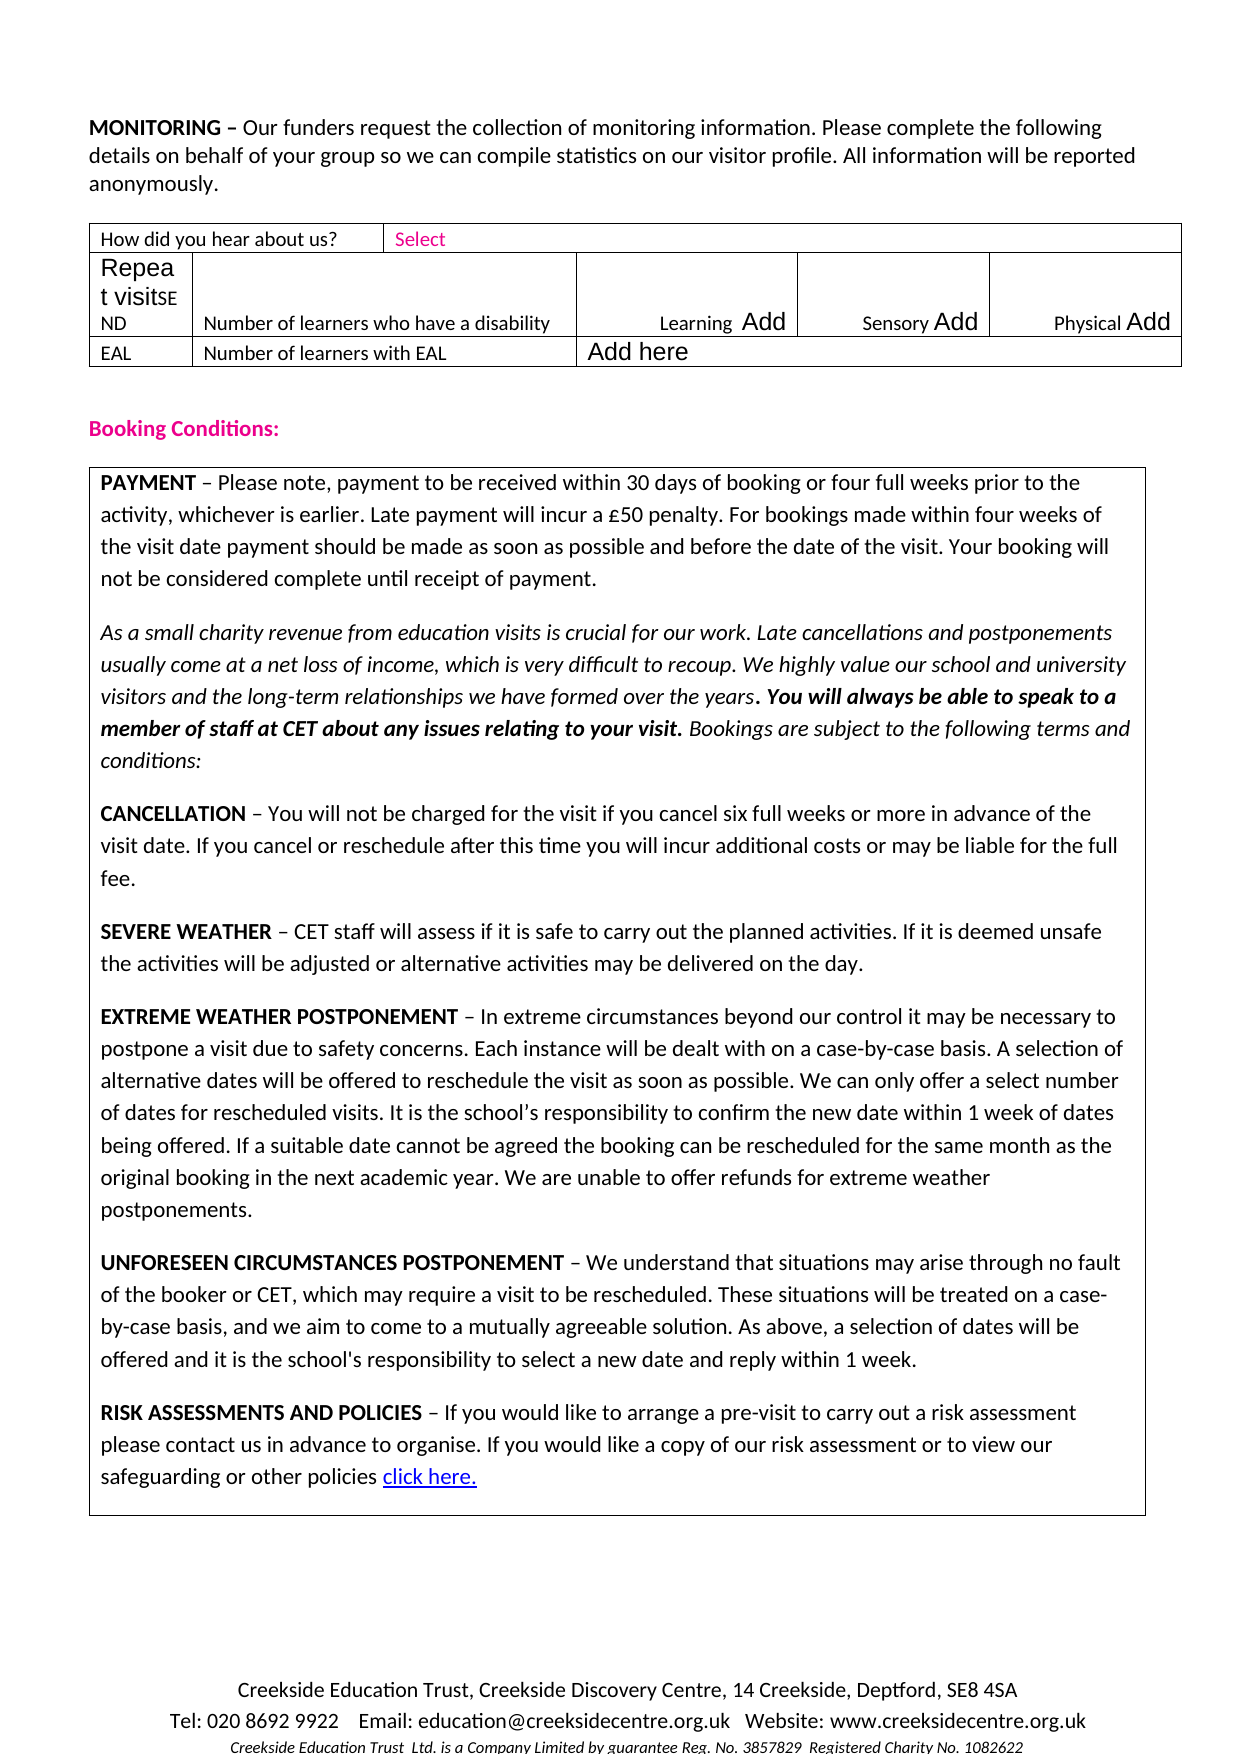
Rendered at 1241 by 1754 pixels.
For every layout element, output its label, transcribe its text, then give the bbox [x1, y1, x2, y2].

table_cell Number of learners who have a disability [193, 253, 576, 336]
table_cell Number of learners with EAL [193, 337, 576, 366]
text Booking Conditions: [89, 414, 1146, 442]
table_cell EAL [90, 337, 192, 366]
text MONITORING – Our funders request the collection of monitoring information. Please complete the following details on behalf of your group so we can compile statistics on our visitor profile. All information will be reported anonymously. [89, 113, 1146, 197]
table_cell Learning [577, 253, 797, 336]
table_header How did you hear about us? [90, 224, 383, 252]
table_cell Sensory [798, 253, 989, 336]
table_cell SEND [90, 253, 192, 336]
table_cell Physical [990, 253, 1181, 336]
table_header PAYMENT – Please note, payment to be received within 30 days of booking or four full weeks prior to the activity, whichever is earlier. Late payment will incur a £50 penalty. For bookings made within four weeks of the visit date payment should be made as soon as possible and before the date of the visit. Your booking will not be considered complete until receipt of payment. As a small charity revenue from education visits is crucial for our work. Late cancellations and postponements usually come at a net loss of income, which is very difficult to recoup. We highly value our school and university visitors and the long-term relationships we have formed over the years. You will always be able to speak to a member of staff at CET about any issues relating to your visit. Bookings are subject to the following terms and conditions: CANCELLATION – You will not be charged for the visit if you cancel six full weeks or more in advance of the visit date. If you cancel or reschedule after this time you will incur additional costs or may be liable for the full fee. SEVERE WEATHER – CET staff will assess if it is safe to carry out the planned activities. If it is deemed unsafe the activities will be adjusted or alternative activities may be delivered on the day. EXTREME WEATHER POSTPONEMENT – In extreme circumstances beyond our control it may be necessary to postpone a visit due to safety concerns. Each instance will be dealt with on a case-by-case basis. A selection of alternative dates will be offered to reschedule the visit as soon as possible. We can only offer a select number of dates for rescheduled visits. It is the school’s responsibility to confirm the new date within 1 week of dates being offered. If a suitable date cannot be agreed the booking can be rescheduled for the same month as the original booking in the next academic year. We are unable to offer refunds for extreme weather postponements. UNFORESEEN CIRCUMSTANCES POSTPONEMENT – We understand that situations may arise through no fault of the booker or CET, which may require a visit to be rescheduled. These situations will be treated on a case-by-case basis, and we aim to come to a mutually agreeable solution. As above, a selection of dates will be offered and it is the school's responsibility to select a new date and reply within 1 week. RISK ASSESSMENTS AND POLICIES – If you would like to arrange a pre-visit to carry out a risk assessment please contact us in advance to organise. If you would like a copy of our risk assessment or to view our safeguarding or other policies click here. [90, 468, 1145, 1515]
